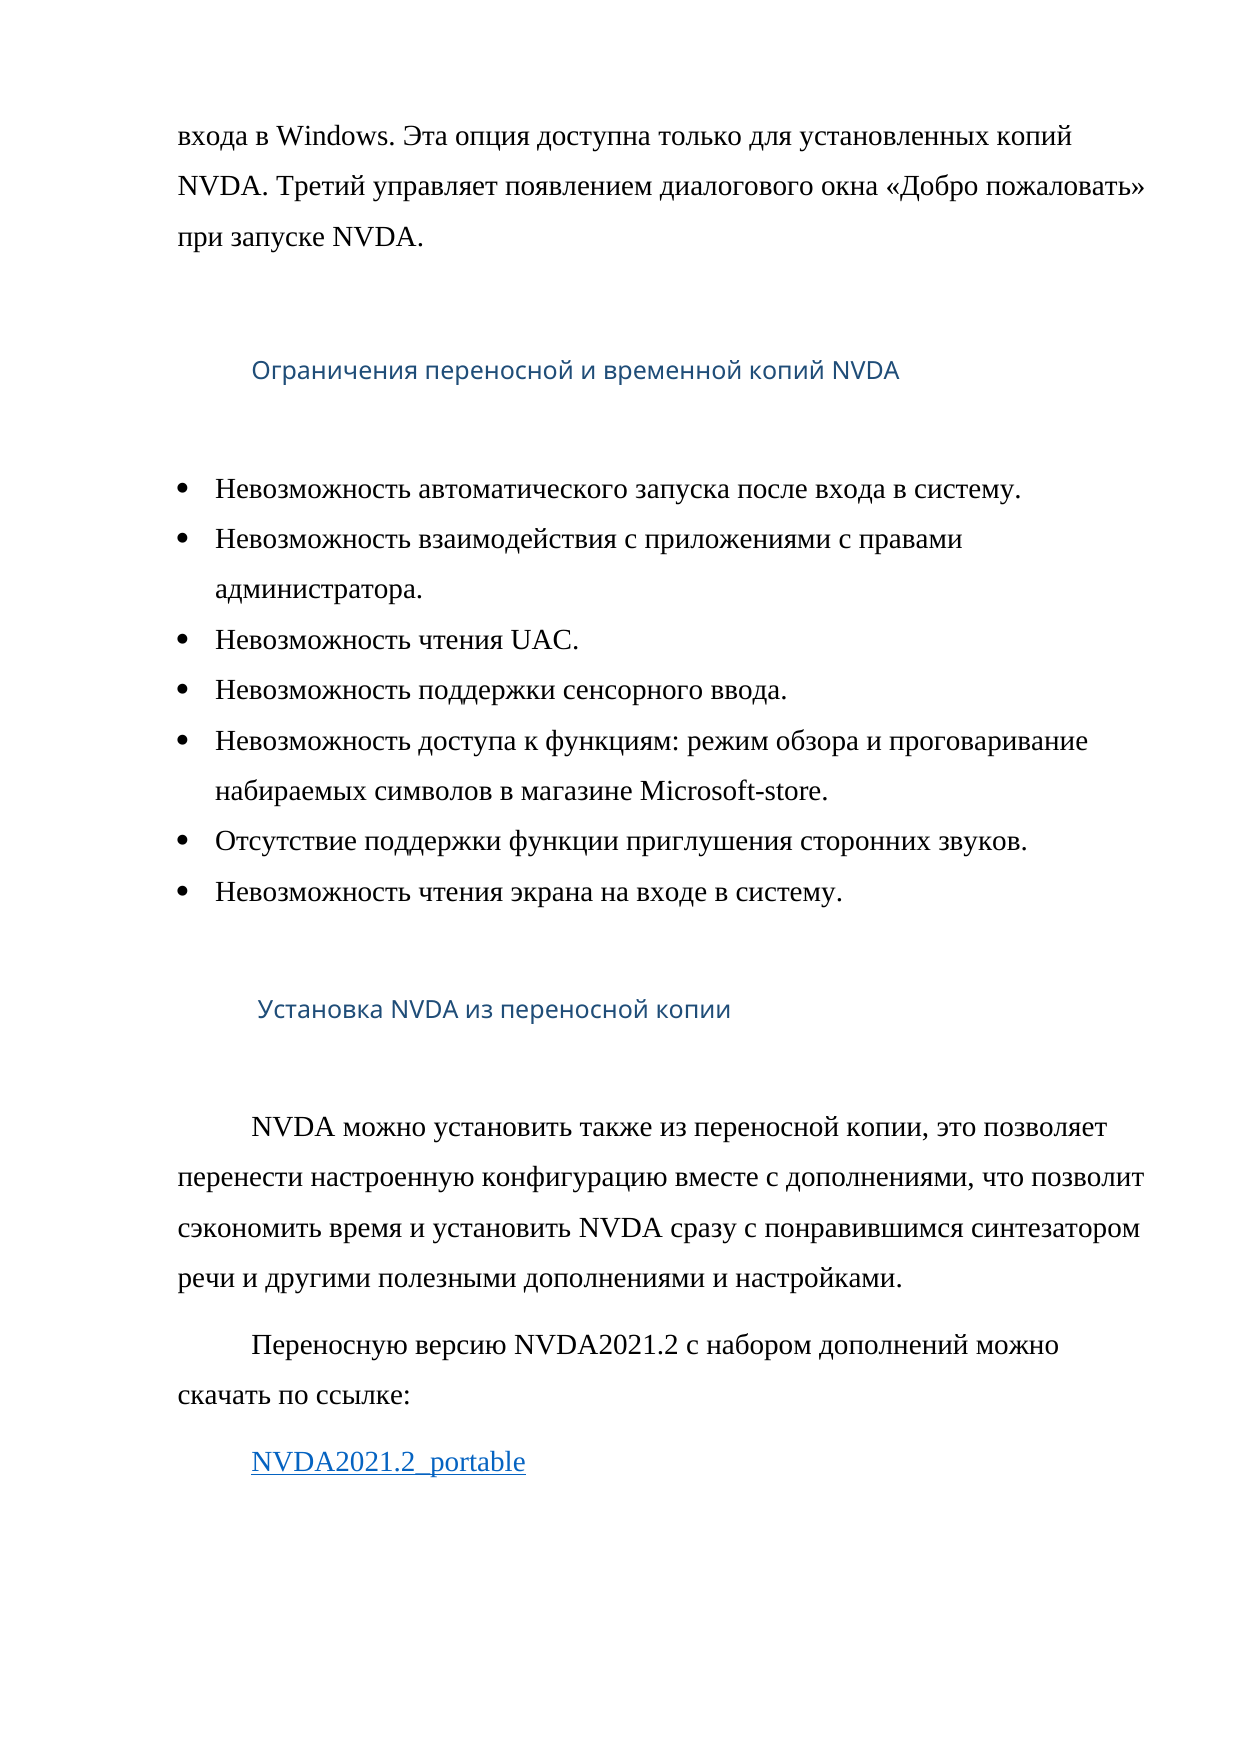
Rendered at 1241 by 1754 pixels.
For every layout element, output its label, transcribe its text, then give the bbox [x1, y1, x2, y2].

subtitle Установка NVDA из переносной копии [177, 991, 1152, 1025]
text NVDA2021.2_portable [177, 1444, 1152, 1478]
list Невозможность поддержки сенсорного ввода. [177, 672, 1152, 706]
subtitle Ограничения переносной и временной копий NVDA [177, 353, 1152, 387]
list Невозможность автоматического запуска после входа в систему. [177, 471, 1152, 504]
text Переносную версию NVDA2021.2 с набором дополнений можно скачать по ссылке: [177, 1327, 1152, 1411]
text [177, 118, 1152, 252]
list Невозможность чтения экрана на входе в систему. [177, 874, 1152, 907]
list Отсутствие поддержки функции приглушения сторонних звуков. [177, 823, 1152, 857]
list Невозможность чтения UAC. [177, 622, 1152, 656]
list Невозможность доступа к функциям: режим обзора и проговаривание набираемых символов в магазине Microsoft-store. [177, 723, 1152, 807]
list Невозможность взаимодействия с приложениями с правами администратора. [177, 521, 1152, 605]
text NVDA можно установить также из переносной копии, это позволяет перенести настроенную конфигурацию вместе с дополнениями, что позволит сэкономить время и установить NVDA сразу с понравившимся синтезатором речи и другими полезными дополнениями и настройками. [177, 1109, 1152, 1294]
